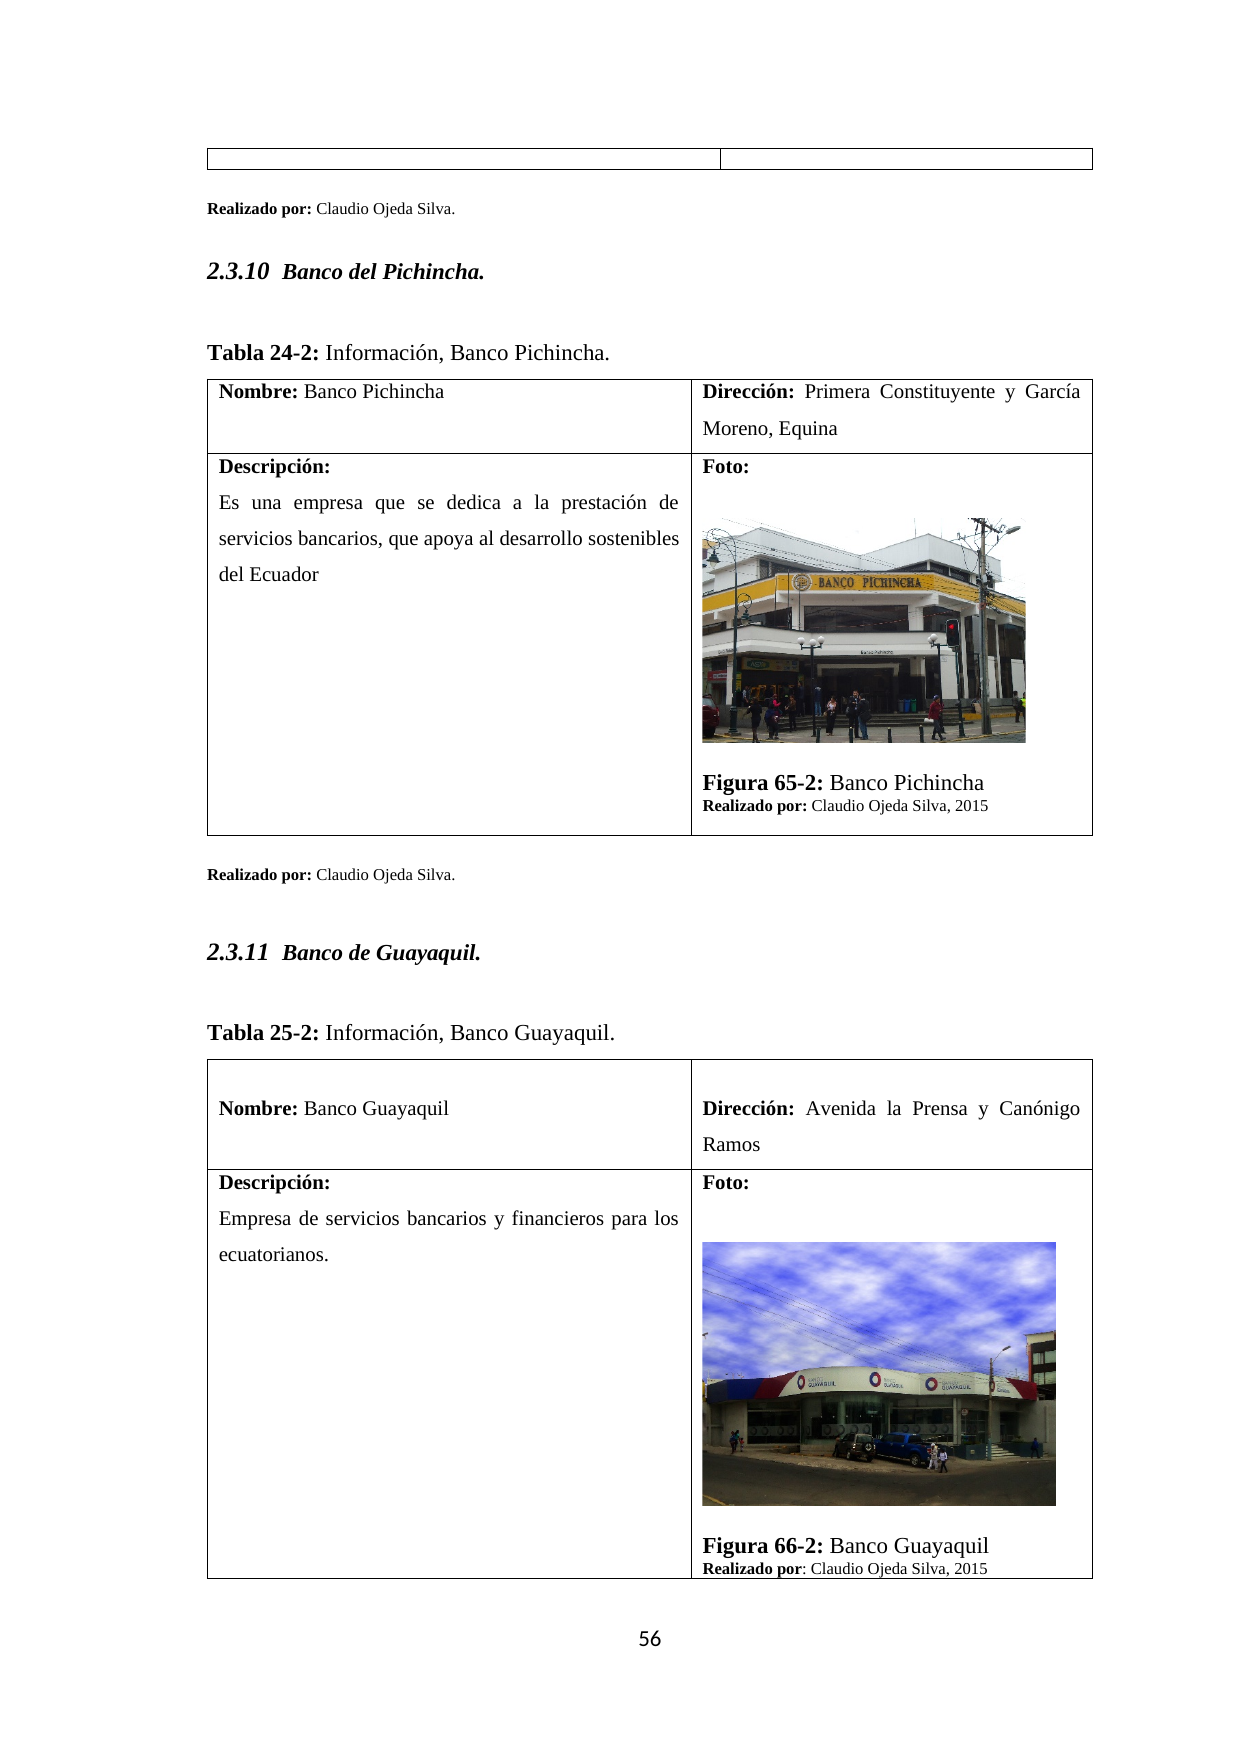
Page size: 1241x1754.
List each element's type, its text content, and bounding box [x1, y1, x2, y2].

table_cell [208, 1170, 691, 1578]
table_header Dirección: Avenida la Prensa y Canónigo Ramos [692, 1060, 1092, 1169]
list Banco de Guayaquil. [207, 937, 1092, 966]
text Realizado por: Claudio Ojeda Silva. [207, 199, 1092, 218]
table_header Nombre: Banco Guayaquil [208, 1060, 691, 1169]
list Banco del Pichincha. [207, 256, 1092, 285]
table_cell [208, 149, 720, 169]
table_cell Foto: Figura 65-2: Banco Pichincha Realizado por: Claudio Ojeda Silva, 2015 [692, 454, 1092, 835]
picture [702, 1242, 1056, 1506]
text Realizado por: Claudio Ojeda Silva. [207, 865, 1092, 884]
table_cell Descripción: Es una empresa que se dedica a la prestación de servicios bancarios, que apoya al desarrollo sostenibles del Ecuador [208, 454, 691, 835]
table_header Dirección: Primera Constituyente y García Moreno, Equina [692, 380, 1092, 453]
text Tabla 24-2: Información, Banco Pichincha. [207, 339, 1092, 365]
table_header Nombre: Banco Pichincha [208, 380, 691, 453]
picture [702, 518, 1026, 743]
text Tabla 25-2: Información, Banco Guayaquil. [207, 1019, 1092, 1046]
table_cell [721, 149, 1092, 169]
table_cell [692, 1170, 1092, 1578]
